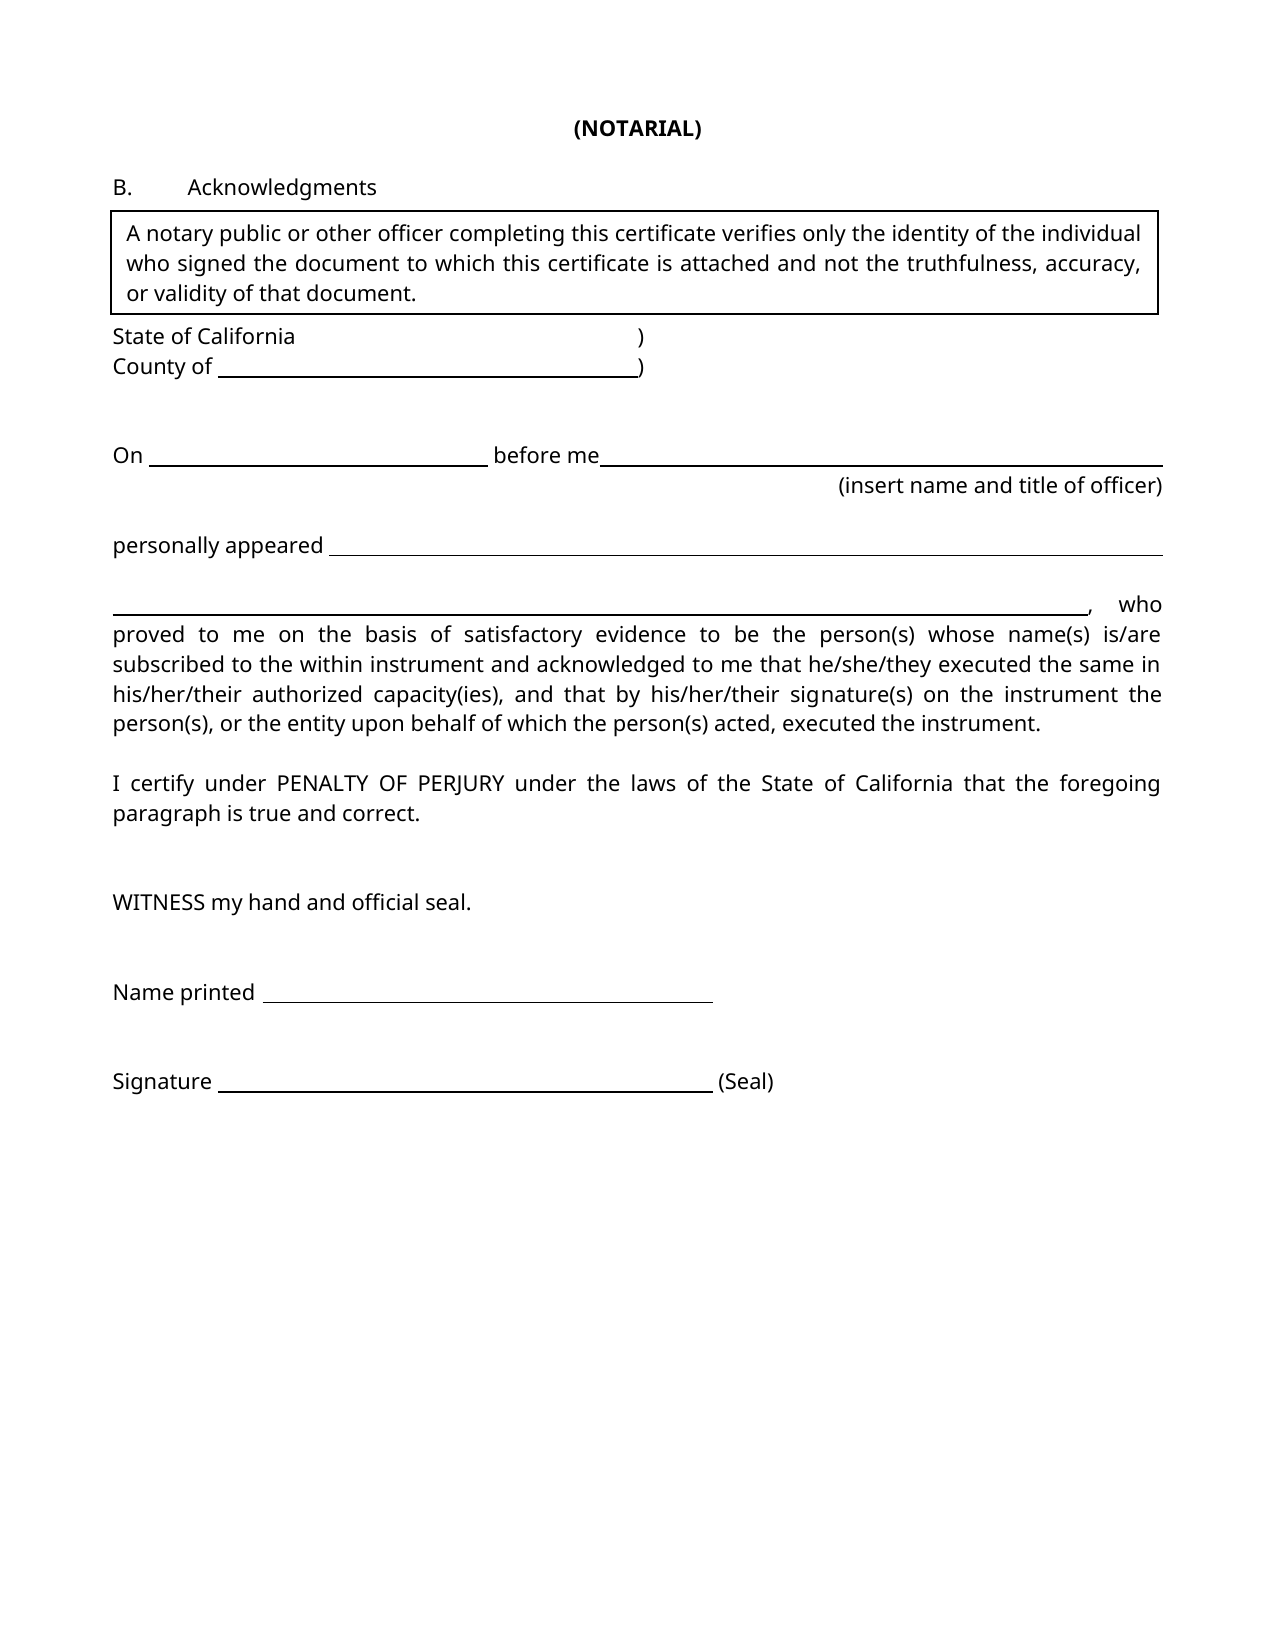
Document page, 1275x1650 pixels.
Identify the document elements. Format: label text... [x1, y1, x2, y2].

text WITNESS my hand and official seal. [112, 887, 1162, 917]
text (insert name and title of officer) [112, 470, 1162, 500]
text B. Acknowledgments [112, 172, 1162, 202]
text County of ) [112, 351, 1162, 381]
text Name printed [112, 976, 1162, 1006]
text Signature (Seal) [112, 1066, 1162, 1096]
text (NOTARIAL) [112, 112, 1162, 142]
text personally appeared [112, 529, 1162, 559]
text State of California ) [112, 321, 1162, 351]
text , who proved to me on the basis of satisfactory evidence to be the person(s) whose name(s) is/are subscribed to the within instrument and acknowledged to me that he/she/they executed the same in his/her/their authorized capacity(ies), and that by his/her/their signature(s) on the instrument the person(s), or the entity upon behalf of which the person(s) acted, executed the instrument. [112, 589, 1162, 738]
text I certify under PENALTY OF PERJURY under the laws of the State of California that the foregoing paragraph is true and correct. [112, 768, 1162, 827]
text On before me [112, 440, 1162, 470]
